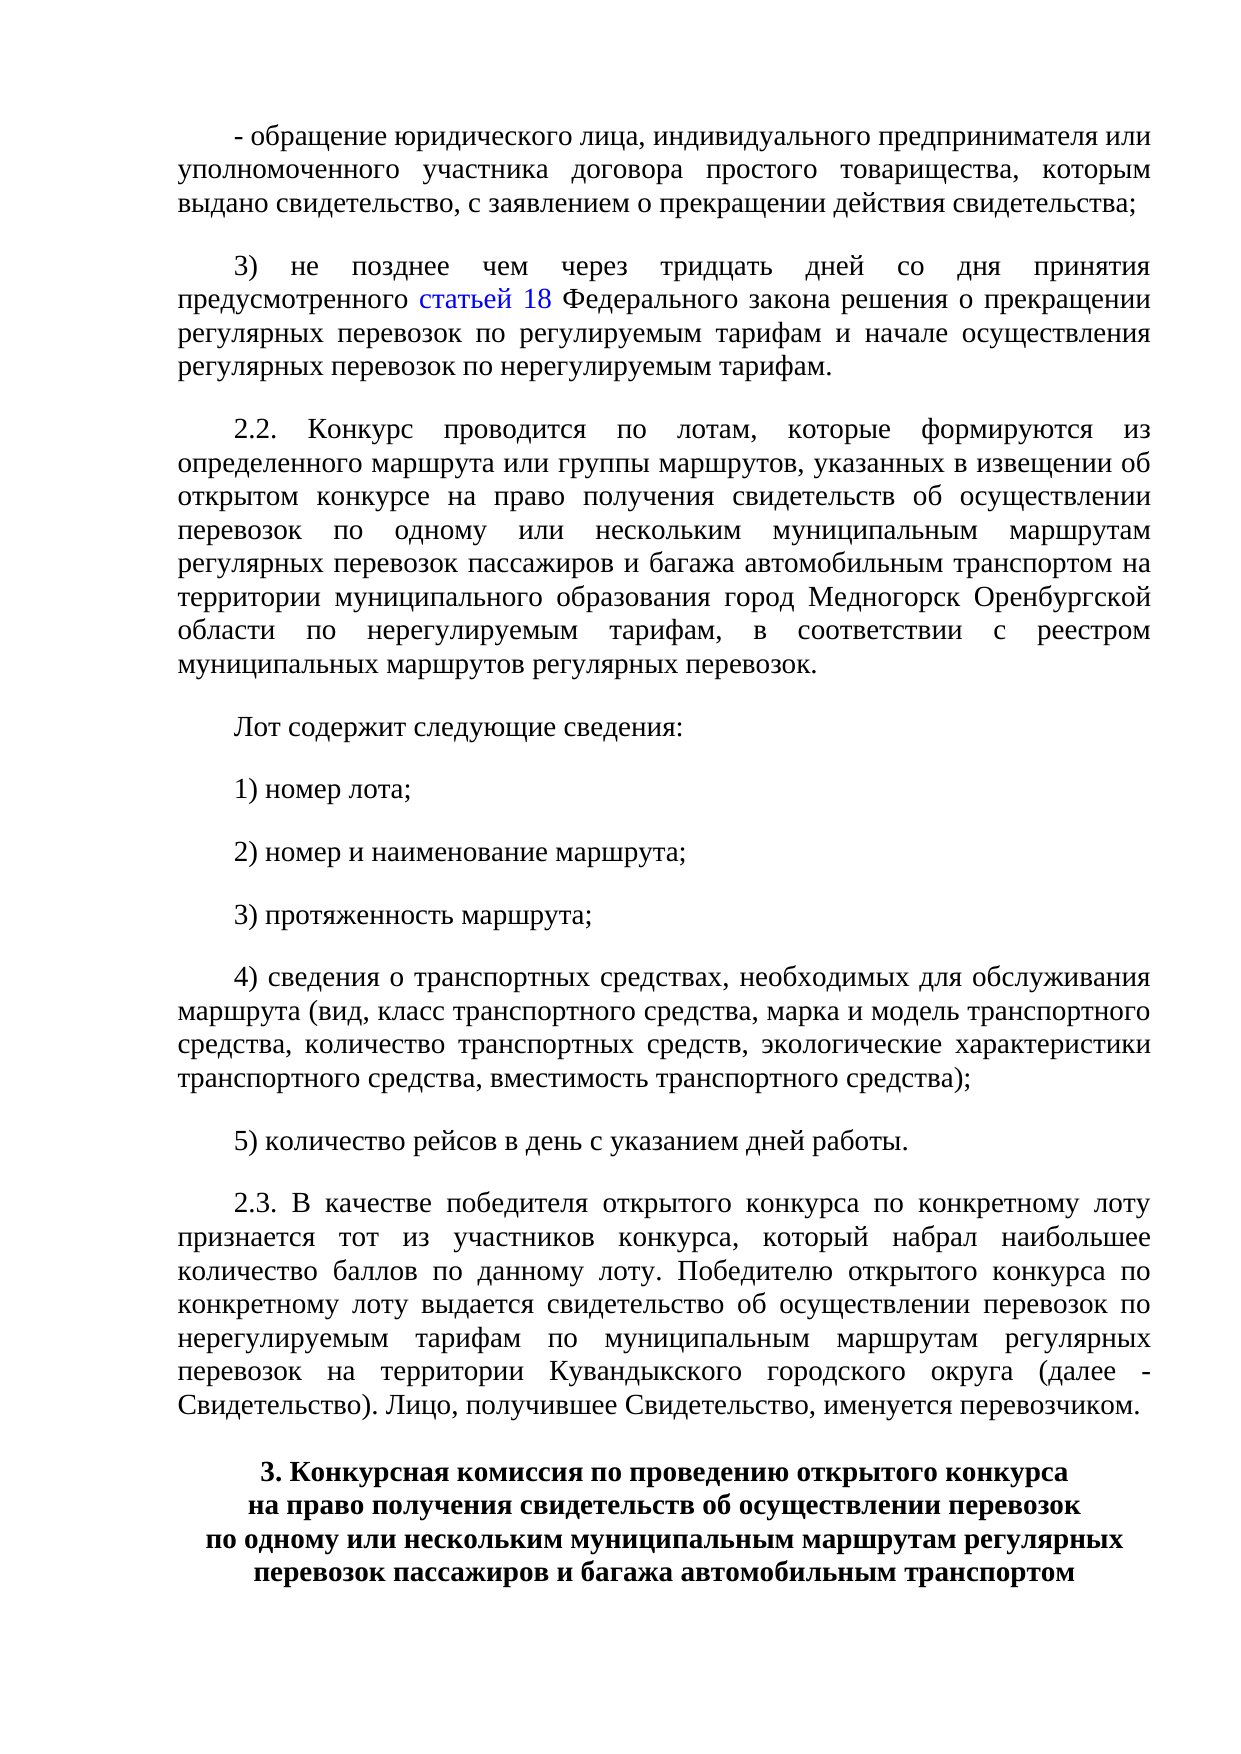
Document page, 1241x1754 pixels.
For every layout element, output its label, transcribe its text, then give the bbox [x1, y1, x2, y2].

text 2.2. Конкурс проводится по лотам, которые формируются из определенного маршрута или группы маршрутов, указанных в извещении об открытом конкурсе на право получения свидетельств об осуществлении перевозок по одному или нескольким муниципальным маршрутам регулярных перевозок пассажиров и багажа автомобильным транспортом на территории муниципального образования город Медногорск Оренбургской области по нерегулируемым тарифам, в соответствии с реестром муниципальных маршрутов регулярных перевозок. [177, 411, 1152, 679]
text 4) сведения о транспортных средствах, необходимых для обслуживания маршрута (вид, класс транспортного средства, марка и модель транспортного средства, количество транспортных средств, экологические характеристики транспортного средства, вместимость транспортного средства); [177, 959, 1152, 1094]
text по одному или нескольким муниципальным маршрутам регулярных [177, 1521, 1152, 1554]
text 1) номер лота; [177, 771, 1152, 805]
text перевозок пассажиров и багажа автомобильным транспортом [177, 1554, 1152, 1588]
text 5) количество рейсов в день с указанием дней работы. [177, 1123, 1152, 1156]
text на право получения свидетельств об осуществлении перевозок [177, 1487, 1152, 1521]
text 2) номер и наименование маршрута; [177, 834, 1152, 868]
text 3. Конкурсная комиссия по проведению открытого конкурса [177, 1454, 1152, 1487]
text - обращение юридического лица, индивидуального предпринимателя или уполномоченного участника договора простого товарищества, которым выдано свидетельство, с заявлением о прекращении действия свидетельства; [177, 118, 1152, 219]
text 3) не позднее чем через тридцать дней со дня принятия предусмотренного статьей 18 Федерального закона решения о прекращении регулярных перевозок по регулируемым тарифам и начале осуществления регулярных перевозок по нерегулируемым тарифам. [177, 248, 1152, 382]
text 3) протяженность маршрута; [177, 897, 1152, 930]
text Лот содержит следующие сведения: [177, 709, 1152, 742]
text 2.3. В качестве победителя открытого конкурса по конкретному лоту признается тот из участников конкурса, который набрал наибольшее количество баллов по данному лоту. Победителю открытого конкурса по конкретному лоту выдается свидетельство об осуществлении перевозок по нерегулируемым тарифам по муниципальным маршрутам регулярных перевозок на территории Кувандыкского городского округа (далее - Свидетельство). Лицо, получившее Свидетельство, именуется перевозчиком. [177, 1186, 1152, 1420]
